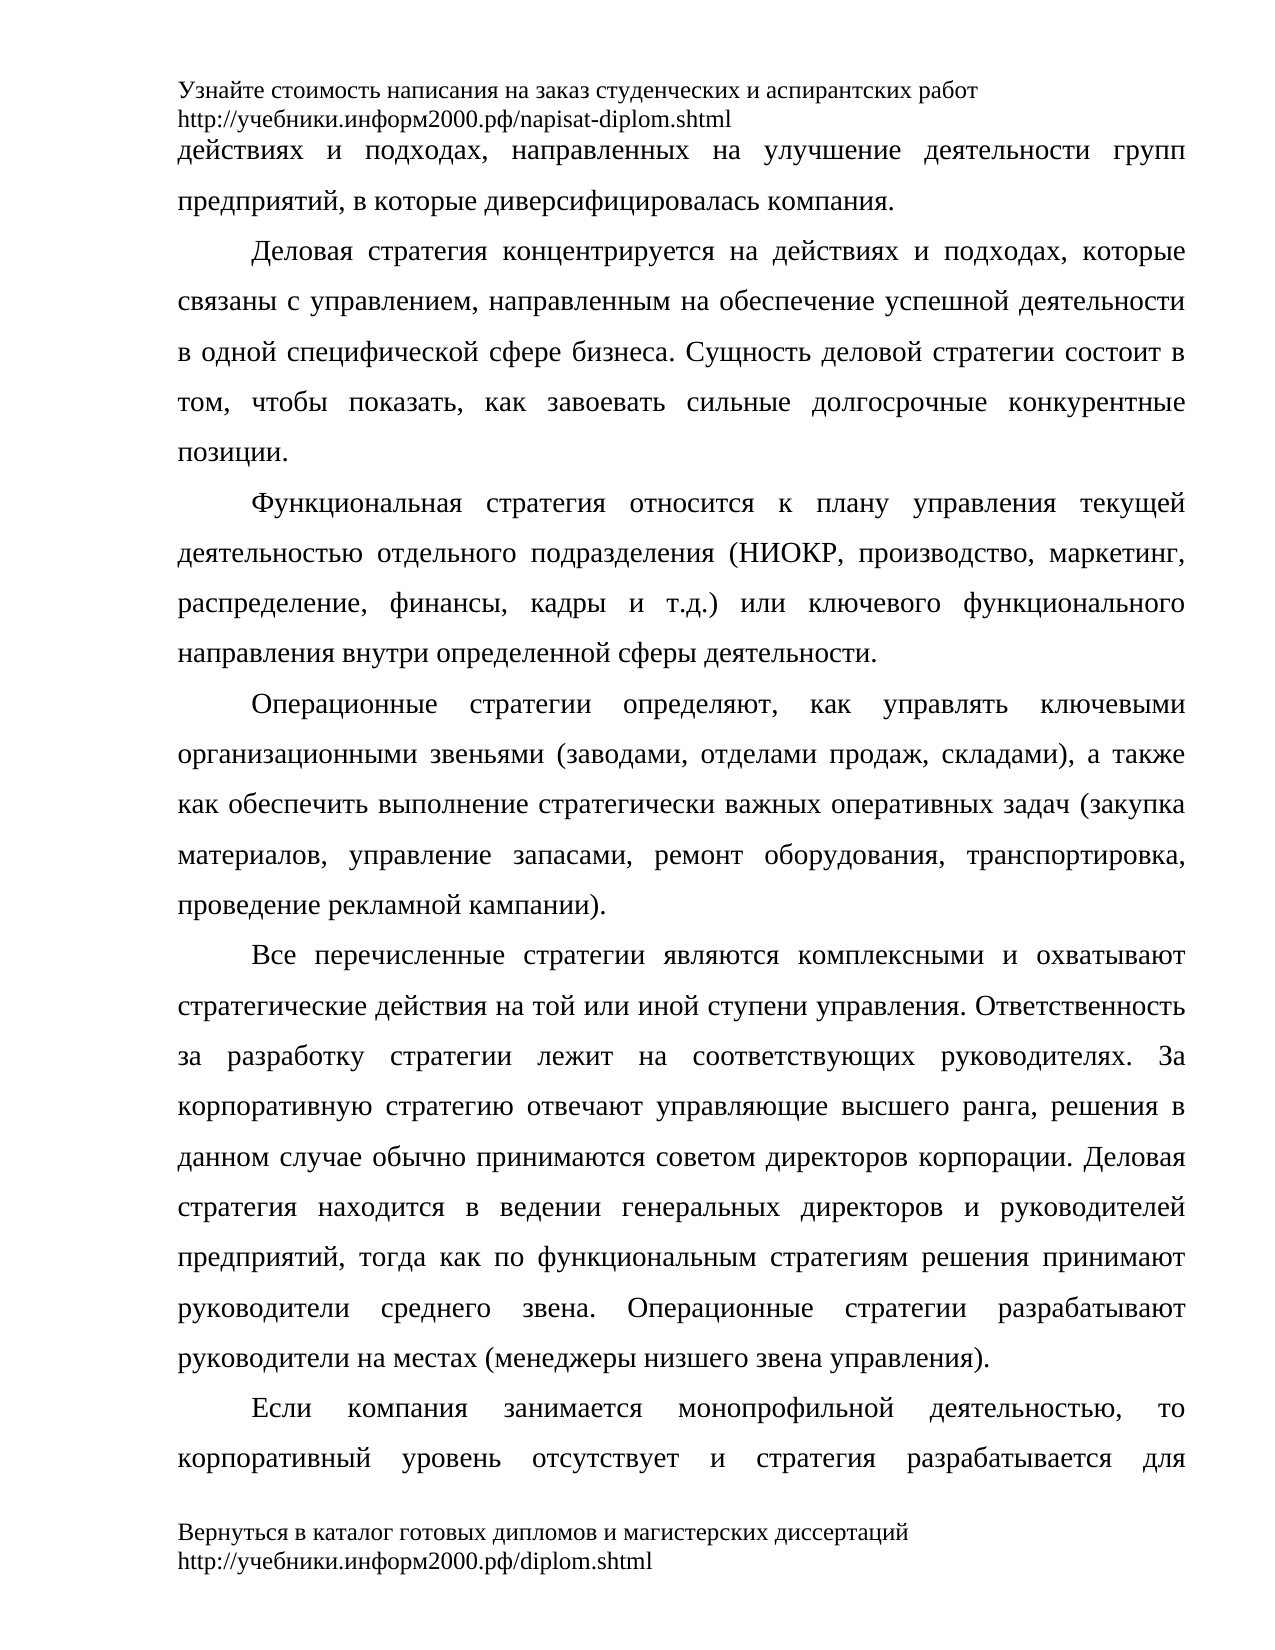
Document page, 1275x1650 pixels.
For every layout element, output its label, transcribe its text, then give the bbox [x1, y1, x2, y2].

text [177, 132, 1186, 216]
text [177, 1390, 1186, 1474]
text Деловая стратегия концентрируется на действиях и подходах, которые связаны с управлением, направленным на обеспечение успешной деятельности в одной специфической сфере бизнеса. Сущность деловой стратегии состоит в том, чтобы показать, как завоевать сильные долгосрочные конкурентные позиции. [177, 233, 1186, 468]
text Все перечисленные стратегии являются комплексными и охватывают стратегические действия на той или иной ступени управления. Ответственность за разработку стратегии лежит на соответствующих руководителях. За корпоративную стратегию отвечают управляющие высшего ранга, решения в данном случае обычно принимаются советом директоров корпорации. Деловая стратегия находится в ведении генеральных директоров и руководителей предприятий, тогда как по функциональным стратегиям решения принимают руководители среднего звена. Операционные стратегии разрабатывают руководители на местах (менеджеры низшего звена управления). [177, 937, 1186, 1373]
text Операционные стратегии определяют, как управлять ключевыми организационными звеньями (заводами, отделами продаж, складами), а также как обеспечить выполнение стратегически важных оперативных задач (закупка материалов, управление запасами, ремонт оборудования, транспортировка, проведение рекламной кампании). [177, 686, 1186, 921]
text Функциональная стратегия относится к плану управления текущей деятельностью отдельного подразделения (НИОКР, производство, маркетинг, распределение, финансы, кадры и т.д.) или ключевого функционального направления внутри определенной сферы деятельности. [177, 485, 1186, 669]
